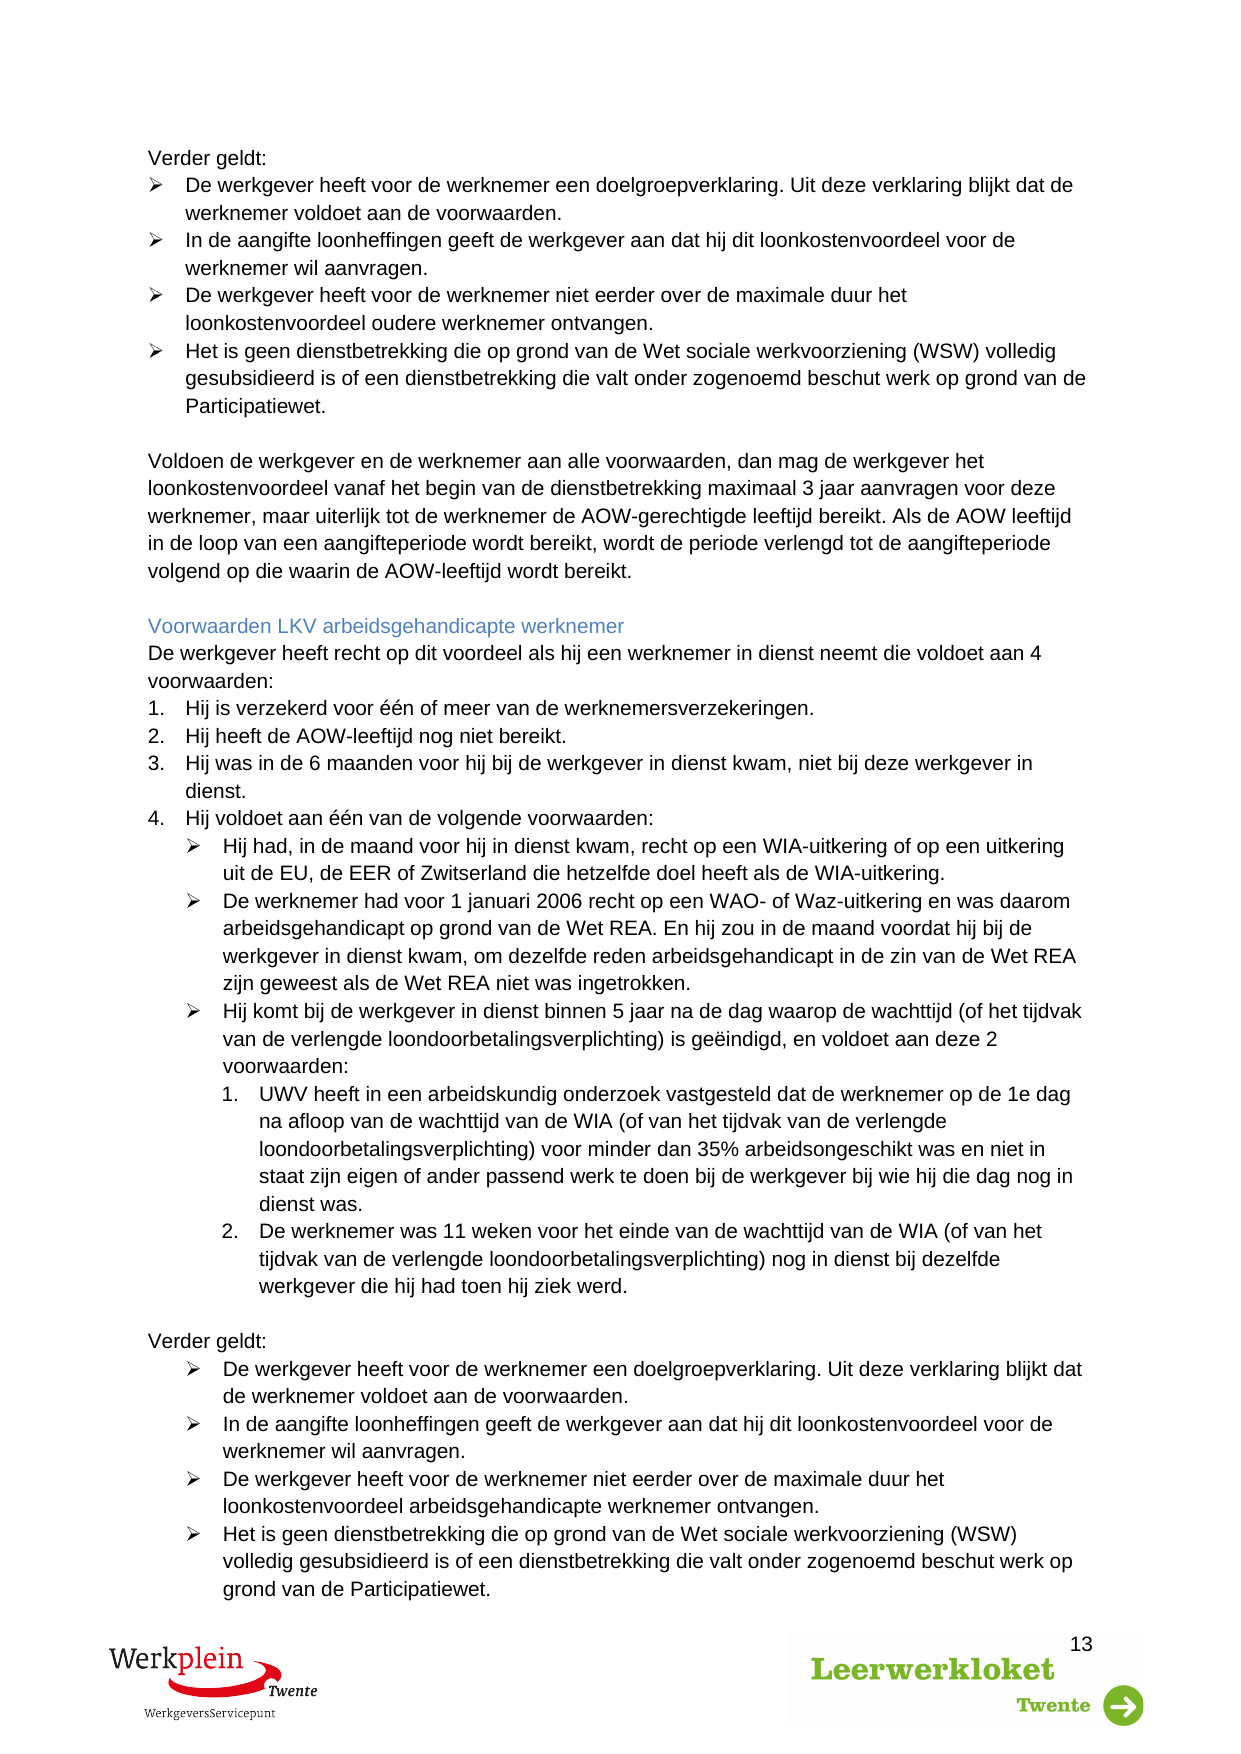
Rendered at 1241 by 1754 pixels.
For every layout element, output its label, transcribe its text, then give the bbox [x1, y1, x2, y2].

list Hij komt bij de werkgever in dienst binnen 5 jaar na de dag waarop de wachttijd (of het tijdvak van de verlengde loondoorbetalingsverplichting) is geëindigd, en voldoet aan deze 2 voorwaarden: [185, 999, 1092, 1078]
text De werkgever heeft recht op dit voordeel als hij een werknemer in dienst neemt die voldoet aan 4 voorwaarden: [148, 641, 1092, 692]
list Hij voldoet aan één van de volgende voorwaarden: [148, 806, 1092, 830]
list De werkgever heeft voor de werknemer niet eerder over de maximale duur het loonkostenvoordeel oudere werknemer ontvangen. [148, 283, 1092, 335]
list UWV heeft in een arbeidskundig onderzoek vastgesteld dat de werknemer op de 1e dag na afloop van de wachttijd van de WIA (of van het tijdvak van de verlengde loondoorbetalingsverplichting) voor minder dan 35% arbeidsongeschikt was en niet in staat zijn eigen of ander passend werk te doen bij de werkgever bij wie hij die dag nog in dienst was. [221, 1081, 1092, 1215]
list De werkgever heeft voor de werknemer een doelgroepverklaring. Uit deze verklaring blijkt dat de werknemer voldoet aan de voorwaarden. [185, 1356, 1092, 1408]
list De werkgever heeft voor de werknemer een doelgroepverklaring. Uit deze verklaring blijkt dat de werknemer voldoet aan de voorwaarden. [148, 173, 1092, 225]
text Voldoen de werkgever en de werknemer aan alle voorwaarden, dan mag de werkgever het loonkostenvoordeel vanaf het begin van de dienstbetrekking maximaal 3 jaar aanvragen voor deze werknemer, maar uiterlijk tot de werknemer de AOW-gerechtigde leeftijd bereikt. Als de AOW leeftijd in de loop van een aangifteperiode wordt bereikt, wordt de periode verlengd tot de aangifteperiode volgend op die waarin de AOW-leeftijd wordt bereikt. [148, 448, 1092, 582]
list Het is geen dienstbetrekking die op grond van de Wet sociale werkvoorziening (WSW) volledig gesubsidieerd is of een dienstbetrekking die valt onder zogenoemd beschut werk op grond van de Participatiewet. [185, 1522, 1092, 1601]
text Verder geldt: [148, 1329, 1092, 1353]
list Hij had, in de maand voor hij in dienst kwam, recht op een WIA-uitkering of op een uitkering uit de EU, de EER of Zwitserland die hetzelfde doel heeft als de WIA-uitkering. [185, 833, 1092, 885]
list Hij is verzekerd voor één of meer van de werknemersverzekeringen. [148, 696, 1092, 720]
picture [97, 1634, 329, 1731]
list De werkgever heeft voor de werknemer niet eerder over de maximale duur het loonkostenvoordeel arbeidsgehandicapte werknemer ontvangen. [185, 1467, 1092, 1518]
list De werknemer had voor 1 januari 2006 recht op een WAO- of Waz-uitkering en was daarom arbeidsgehandicapt op grond van de Wet REA. En hij zou in de maand voordat hij bij de werkgever in dienst kwam, om dezelfde reden arbeidsgehandicapt in de zin van de Wet REA zijn geweest als de Wet REA niet was ingetrokken. [185, 889, 1092, 995]
list In de aangifte loonheffingen geeft de werkgever aan dat hij dit loonkostenvoordeel voor de werknemer wil aanvragen. [148, 228, 1092, 280]
picture [788, 1634, 1144, 1726]
list De werknemer was 11 weken voor het einde van de wachttijd van de WIA (of van het tijdvak van de verlengde loondoorbetalingsverplichting) nog in dienst bij dezelfde werkgever die hij had toen hij ziek werd. [221, 1219, 1092, 1298]
list Het is geen dienstbetrekking die op grond van de Wet sociale werkvoorziening (WSW) volledig gesubsidieerd is of een dienstbetrekking die valt onder zogenoemd beschut werk op grond van de Participatiewet. [148, 338, 1092, 417]
text Verder geldt: [148, 146, 1092, 169]
list Hij heeft de AOW-leeftijd nog niet bereikt. [148, 723, 1092, 747]
text Voorwaarden LKV arbeidsgehandicapte werknemer [148, 613, 1092, 637]
list In de aangifte loonheffingen geeft de werkgever aan dat hij dit loonkostenvoordeel voor de werknemer wil aanvragen. [185, 1411, 1092, 1463]
list Hij was in de 6 maanden voor hij bij de werkgever in dienst kwam, niet bij deze werkgever in dienst. [148, 751, 1092, 802]
